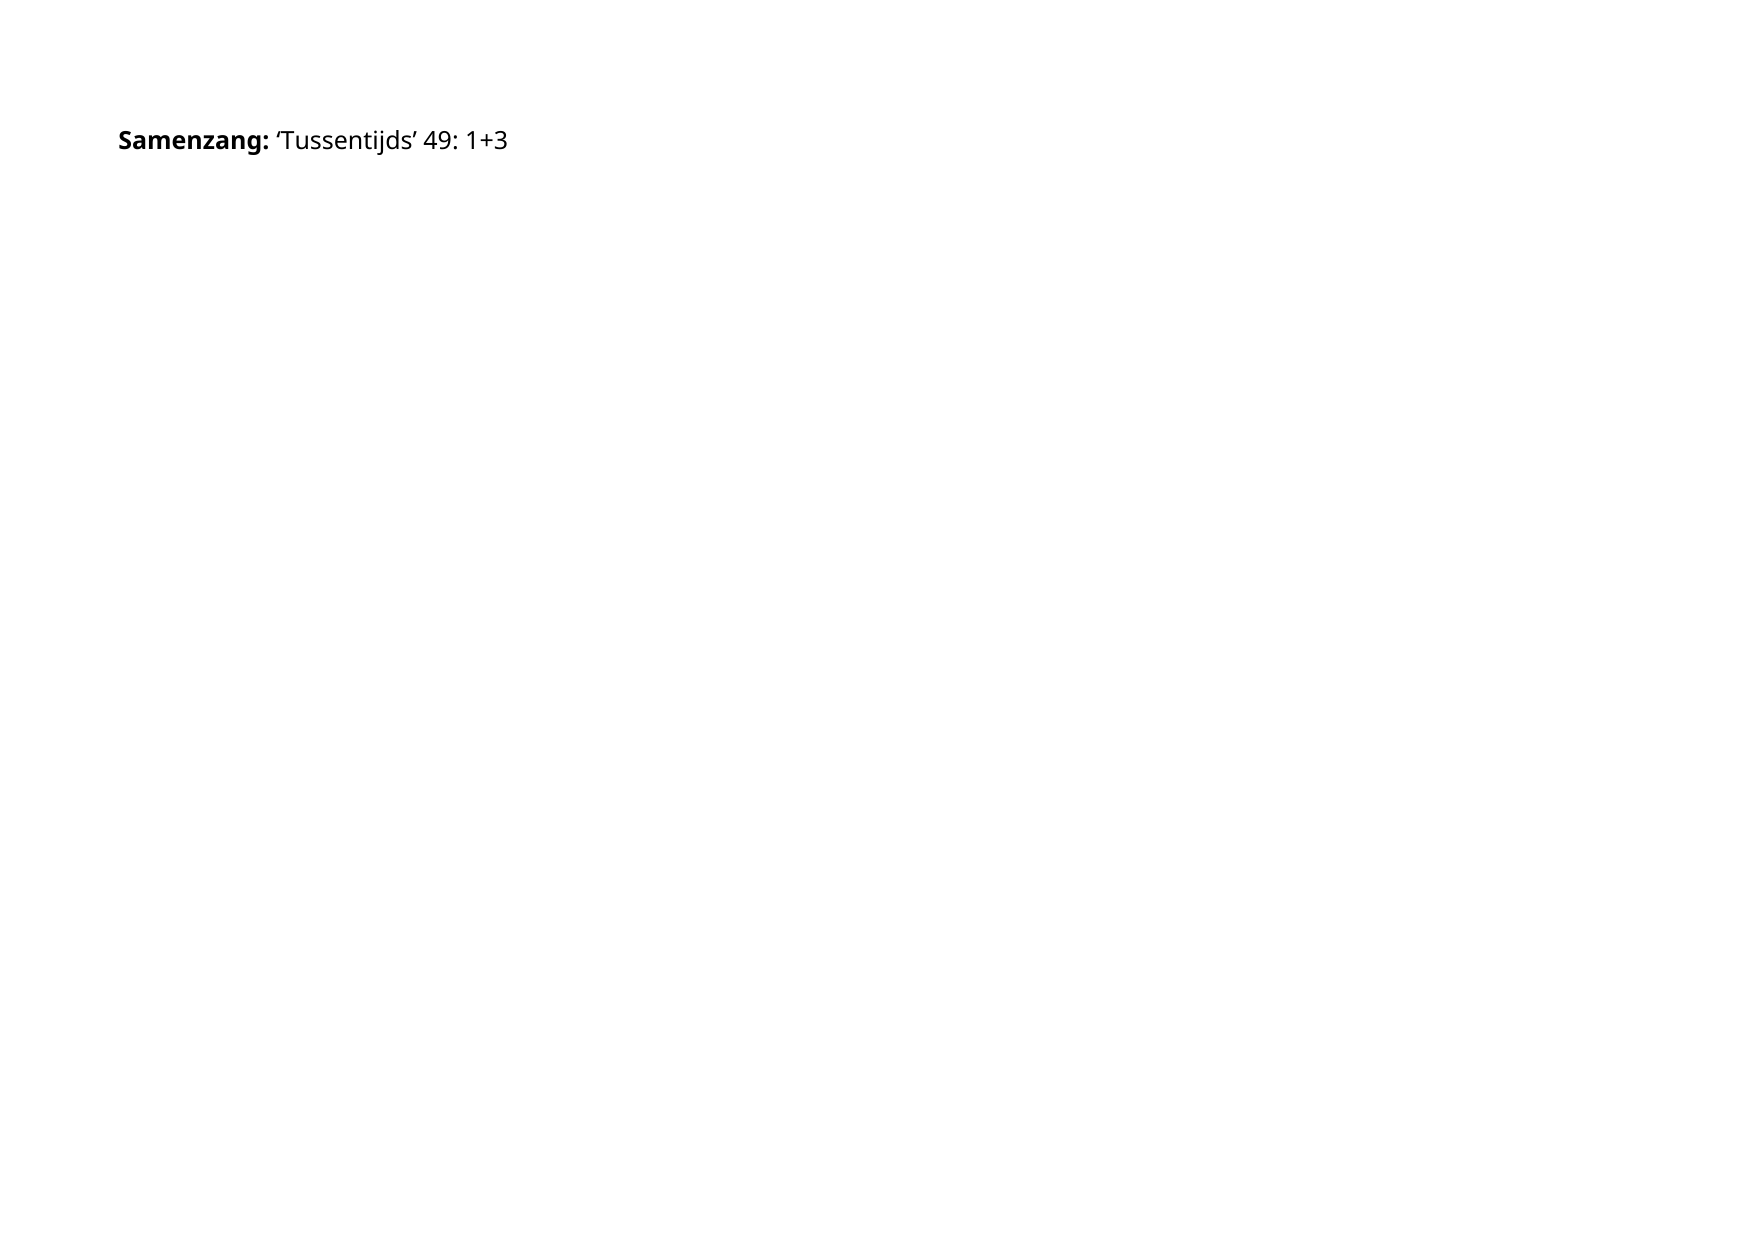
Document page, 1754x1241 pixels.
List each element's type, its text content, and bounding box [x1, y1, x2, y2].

text Samenzang: ‘Tussentijds’ 49: 1+3 [118, 123, 827, 157]
